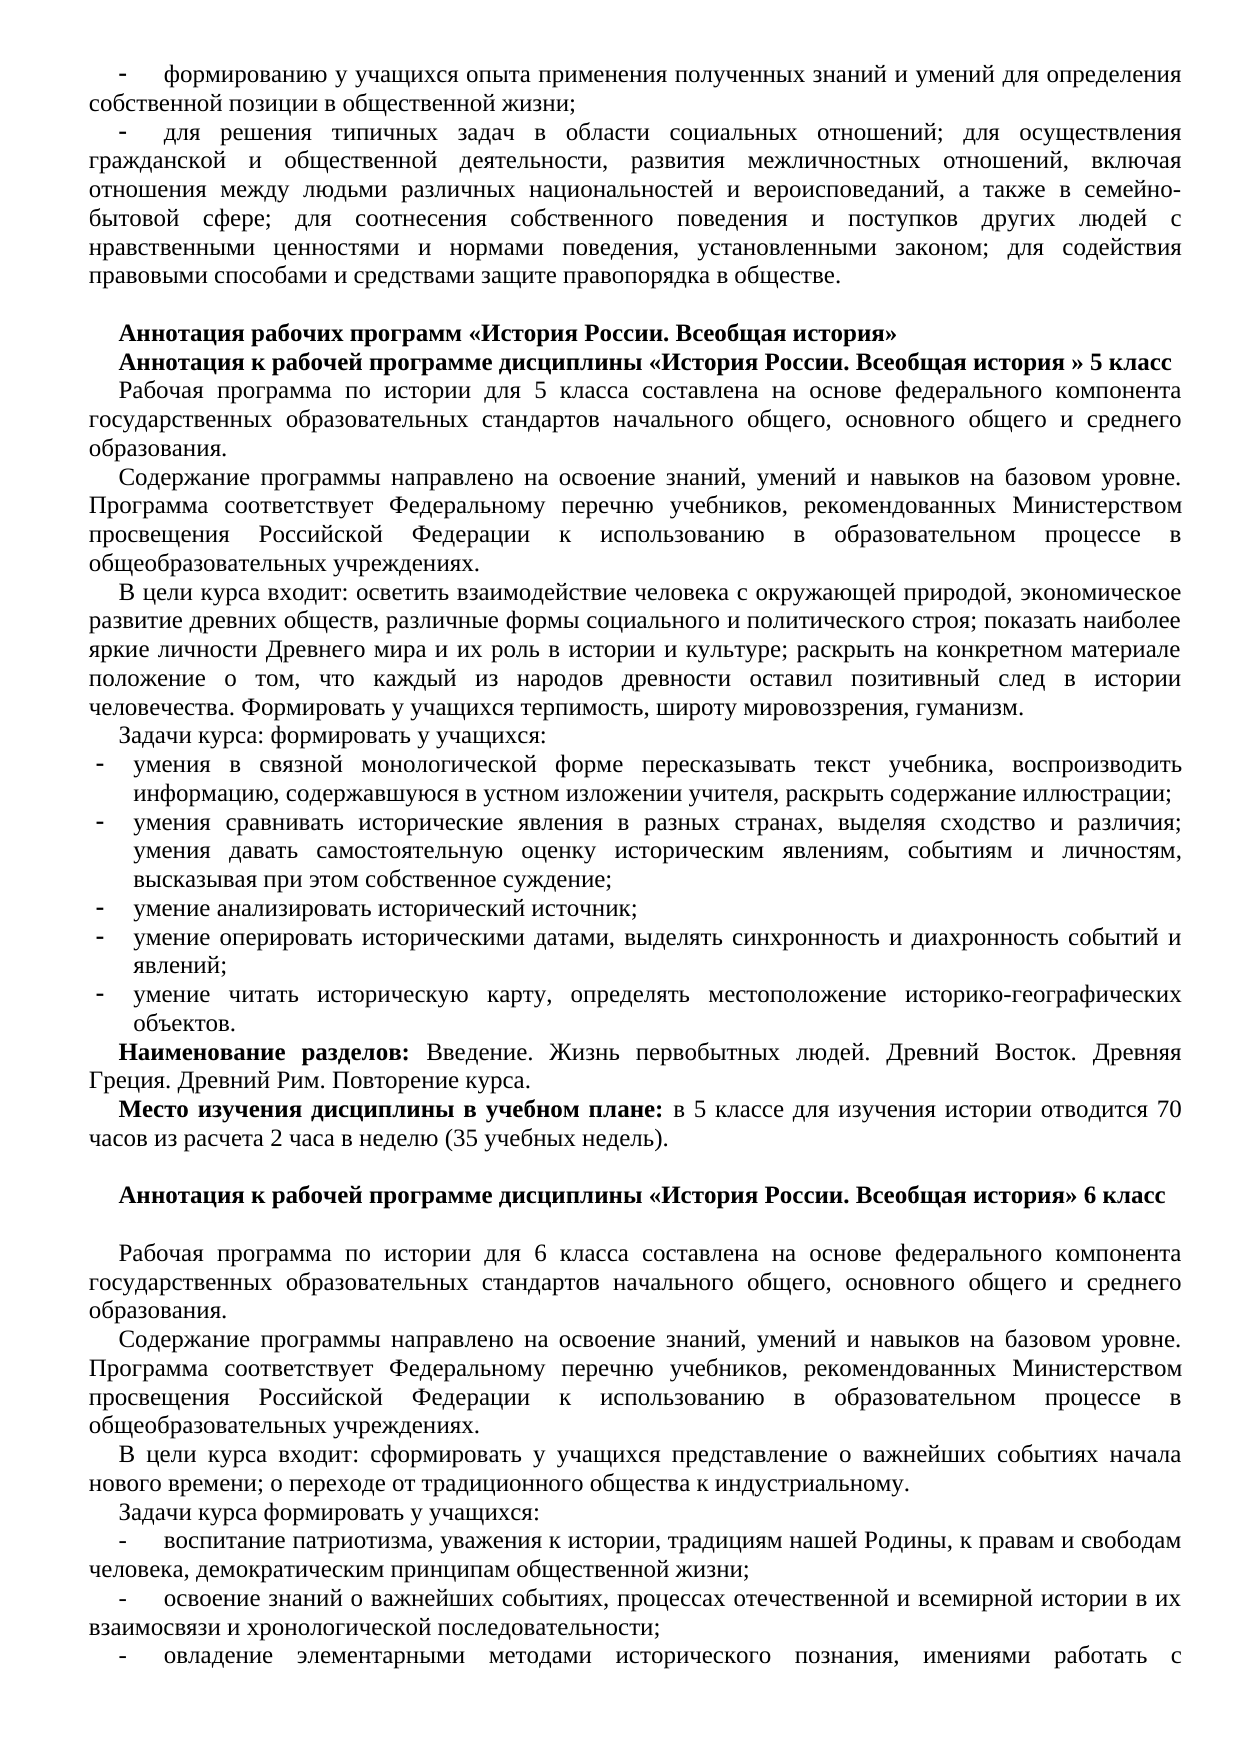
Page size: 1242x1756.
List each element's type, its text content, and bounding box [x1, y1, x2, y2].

list воспитание патриотизма, уважения к истории, традициям нашей Родины, к правам и свободам человека, демократическим принципам общественной жизни; [89, 1525, 1183, 1583]
text Задачи курса: формировать у учащихся: [89, 720, 1183, 749]
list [89, 1640, 1183, 1669]
text Наименование разделов: Введение. Жизнь первобытных людей. Древний Восток. Древняя Греция. Древний Рим. Повторение курса. [89, 1037, 1183, 1094]
text В цели курса входит: сформировать у учащихся представление о важнейших событиях начала нового времени; о переходе от традиционного общества к индустриальному. [89, 1439, 1183, 1497]
text Рабочая программа по истории для 6 класса составлена на основе федерального компонента государственных образовательных стандартов начального общего, основного общего и среднего образования. [89, 1238, 1183, 1324]
list умение оперировать историческими датами, выделять синхронность и диахронность событий и явлений; [96, 922, 1183, 979]
subtitle Аннотация рабочих программ «История России. Всеобщая история» [89, 318, 1183, 347]
subtitle Аннотация к рабочей программе дисциплины «История России. Всеобщая история» 6 класс [89, 1180, 1183, 1209]
list умения в связной монологической форме пересказывать текст учебника, воспроизводить информацию, содержавшуюся в устном изложении учителя, раскрыть содержание иллюстрации; [96, 749, 1183, 807]
list для решения типичных задач в области социальных отношений; для осуществления гражданской и общественной деятельности, развития межличностных отношений, включая отношения между людьми различных национальностей и вероисповеданий, а также в семейно-бытовой сфере; для соотнесения собственного поведения и поступков других людей с нравственными ценностями и нормами поведения, установленными законом; для содействия правовыми способами и средствами защите правопорядка в обществе. [89, 117, 1183, 289]
text Содержание программы направлено на освоение знаний, умений и навыков на базовом уровне. Программа соответствует Федеральному перечню учебников, рекомендованных Министерством просвещения Российской Федерации к использованию в образовательном процессе в общеобразовательных учреждениях. [89, 1324, 1183, 1439]
list освоение знаний о важнейших событиях, процессах отечественной и всемирной истории в их взаимосвязи и хронологической последовательности; [89, 1583, 1183, 1640]
text Задачи курса формировать у учащихся: [89, 1497, 1183, 1525]
text Место изучения дисциплины в учебном плане: в 5 классе для изучения истории отводится 70 часов из расчета 2 часа в неделю (35 учебных недель). [89, 1094, 1183, 1152]
list умение читать историческую карту, определять местоположение историко-географических объектов. [96, 979, 1183, 1037]
subtitle Аннотация к рабочей программе дисциплины «История России. Всеобщая история » 5 класс [89, 347, 1183, 375]
list умение анализировать исторический источник; [96, 893, 1183, 922]
text В цели курса входит: осветить взаимодействие человека с окружающей природой, экономическое развитие древних обществ, различные формы социального и политического строя; показать наиболее яркие личности Древнего мира и их роль в истории и культуре; раскрыть на конкретном материале положение о том, что каждый из народов древности оставил позитивный след в истории человечества. Формировать у учащихся терпимость, широту мировоззрения, гуманизм. [89, 577, 1183, 720]
list умения сравнивать исторические явления в разных странах, выделяя сходство и различия; умения давать самостоятельную оценку историческим явлениям, событиям и личностям, высказывая при этом собственное суждение; [96, 807, 1183, 893]
text Содержание программы направлено на освоение знаний, умений и навыков на базовом уровне. Программа соответствует Федеральному перечню учебников, рекомендованных Министерством просвещения Российской Федерации к использованию в образовательном процессе в общеобразовательных учреждениях. [89, 462, 1183, 577]
text Рабочая программа по истории для 5 класса составлена на основе федерального компонента государственных образовательных стандартов начального общего, основного общего и среднего образования. [89, 375, 1183, 462]
list формированию у учащихся опыта применения полученных знаний и умений для определения собственной позиции в общественной жизни; [89, 59, 1183, 117]
